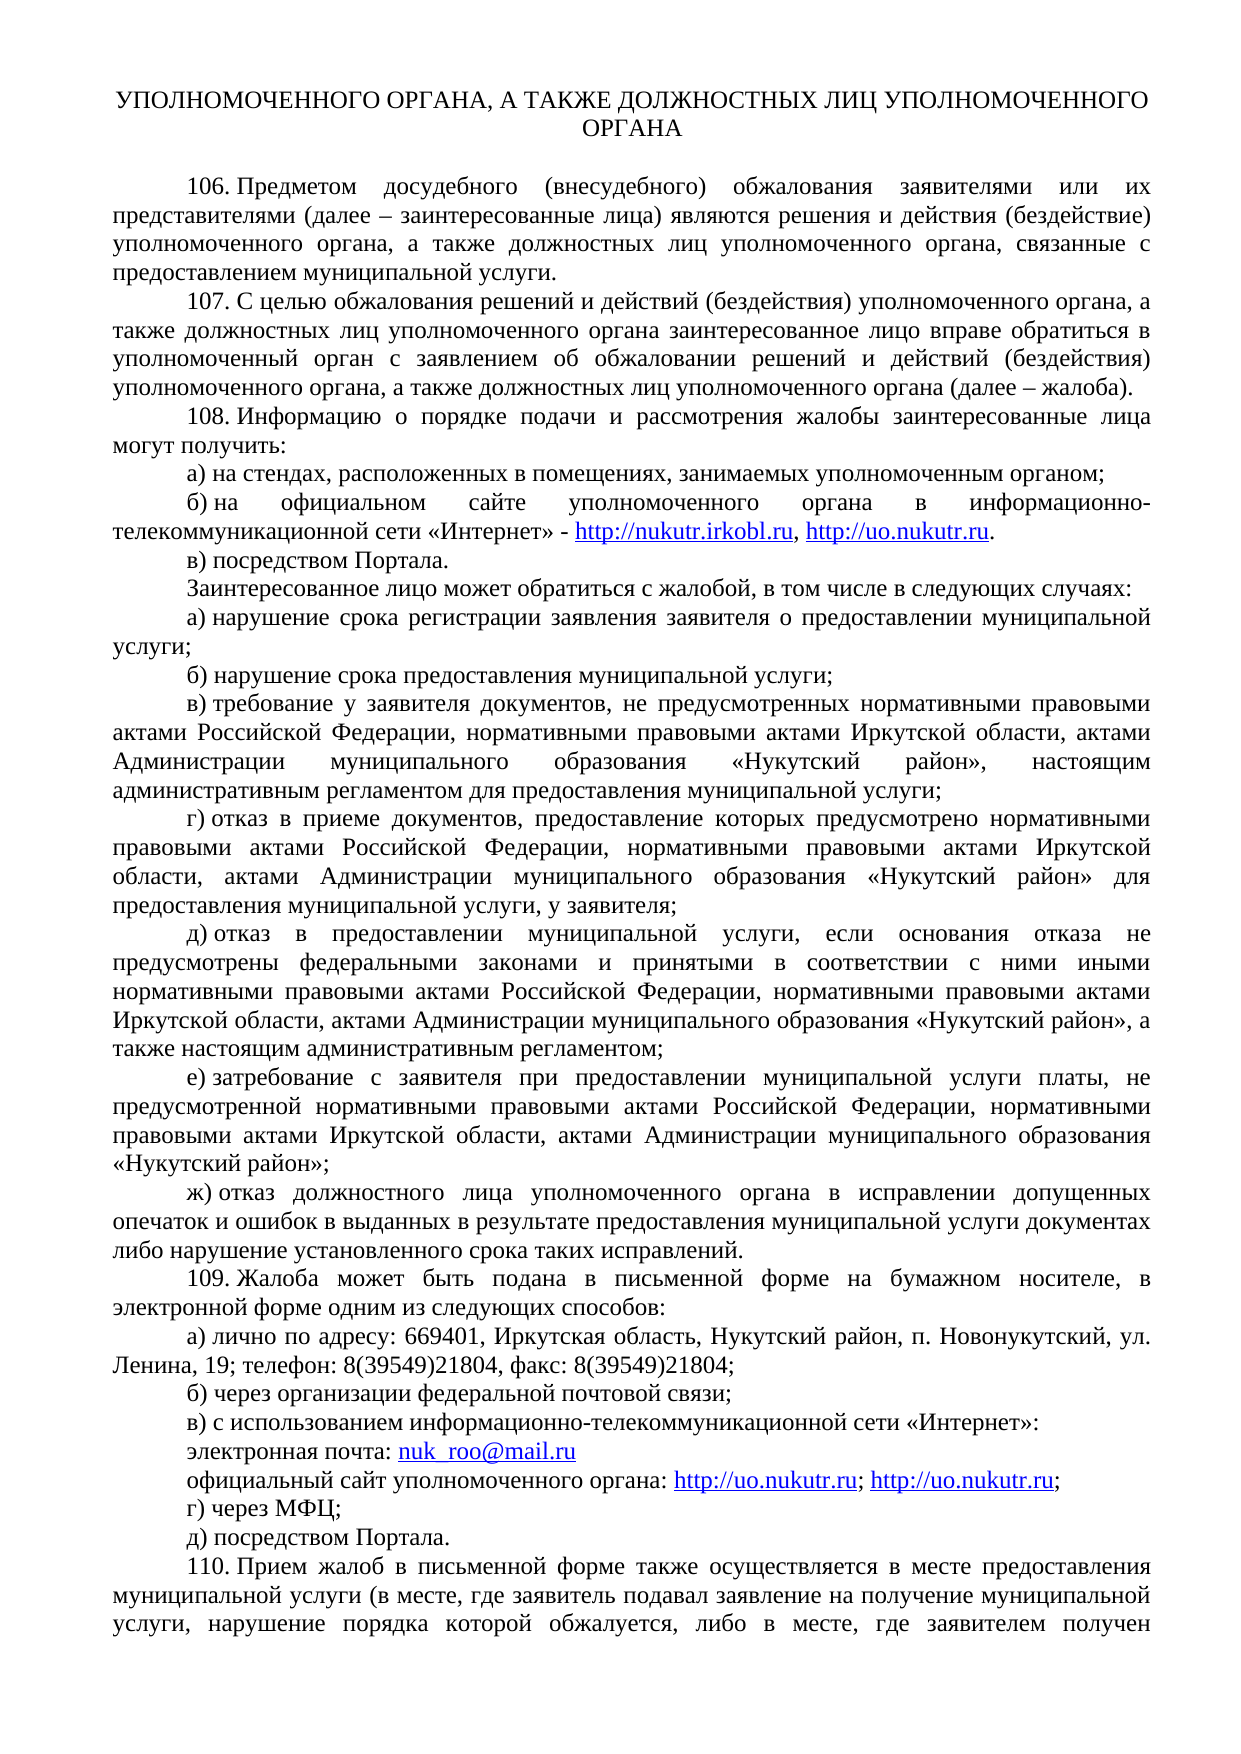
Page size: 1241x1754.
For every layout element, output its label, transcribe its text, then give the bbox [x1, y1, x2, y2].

text г) отказ в приеме документов, предоставление которых предусмотрено нормативными правовыми актами Российской Федерации, нормативными правовыми актами Иркутской области, актами Администрации муниципального образования «Нукутский район» для предоставления муниципальной услуги, у заявителя; [112, 803, 1152, 918]
text 108. Информацию о порядке подачи и рассмотрения жалобы заинтересованные лица могут получить: [112, 401, 1152, 458]
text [112, 85, 1152, 142]
text ж) отказ должностного лица уполномоченного органа в исправлении допущенных опечаток и ошибок в выданных в результате предоставления муниципальной услуги документах либо нарушение установленного срока таких исправлений. [112, 1177, 1152, 1263]
text а) нарушение срока регистрации заявления заявителя о предоставлении муниципальной услуги; [112, 602, 1152, 660]
text в) требование у заявителя документов, не предусмотренных нормативными правовыми актами Российской Федерации, нормативными правовыми актами Иркутской области, актами Администрации муниципального образования «Нукутский район», настоящим административным регламентом для предоставления муниципальной услуги; [112, 688, 1152, 803]
text официальный сайт уполномоченного органа: http://uo.nukutr.ru; http://uo.nukutr.ru; [112, 1465, 1152, 1493]
text 107. С целью обжалования решений и действий (бездействия) уполномоченного органа, а также должностных лиц уполномоченного органа заинтересованное лицо вправе обратиться в уполномоченный орган с заявлением об обжаловании решений и действий (бездействия) уполномоченного органа, а также должностных лиц уполномоченного органа (далее – жалоба). [112, 286, 1152, 401]
text б) на официальном сайте уполномоченного органа в информационно-телекоммуникационной сети «Интернет» - http://nukutr.irkobl.ru, http://uo.nukutr.ru. [112, 487, 1152, 545]
text д) отказ в предоставлении муниципальной услуги, если основания отказа не предусмотрены федеральными законами и принятыми в соответствии с ними иными нормативными правовыми актами Российской Федерации, нормативными правовыми актами Иркутской области, актами Администрации муниципального образования «Нукутский район», а также настоящим административным регламентом; [112, 918, 1152, 1062]
text б) через организации федеральной почтовой связи; [112, 1378, 1152, 1407]
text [112, 1551, 1152, 1637]
text в) с использованием информационно-телекоммуникационной сети «Интернет»: [112, 1407, 1152, 1436]
text Заинтересованное лицо может обратиться с жалобой, в том числе в следующих случаях: [112, 573, 1152, 602]
text электронная почта: nuk_roo@mail.ru [112, 1436, 1152, 1465]
text а) лично по адресу: 669401, Иркутская область, Нукутский район, п. Новонукутский, ул. Ленина, 19; телефон: 8(39549)21804, факс: 8(39549)21804; [112, 1321, 1152, 1378]
text г) через МФЦ; [112, 1493, 1152, 1522]
text 109. Жалоба может быть подана в письменной форме на бумажном носителе, в электронной форме одним из следующих способов: [112, 1263, 1152, 1321]
text д) посредством Портала. [112, 1522, 1152, 1551]
text е) затребование с заявителя при предоставлении муниципальной услуги платы, не предусмотренной нормативными правовыми актами Российской Федерации, нормативными правовыми актами Иркутской области, актами Администрации муниципального образования «Нукутский район»; [112, 1062, 1152, 1177]
text в) посредством Портала. [112, 545, 1152, 573]
text б) нарушение срока предоставления муниципальной услуги; [112, 660, 1152, 688]
text 106. Предметом досудебного (внесудебного) обжалования заявителями или их представителями (далее – заинтересованные лица) являются решения и действия (бездействие) уполномоченного органа, а также должностных лиц уполномоченного органа, связанные с предоставлением муниципальной услуги. [112, 171, 1152, 286]
text а) на стендах, расположенных в помещениях, занимаемых уполномоченным органом; [112, 458, 1152, 487]
